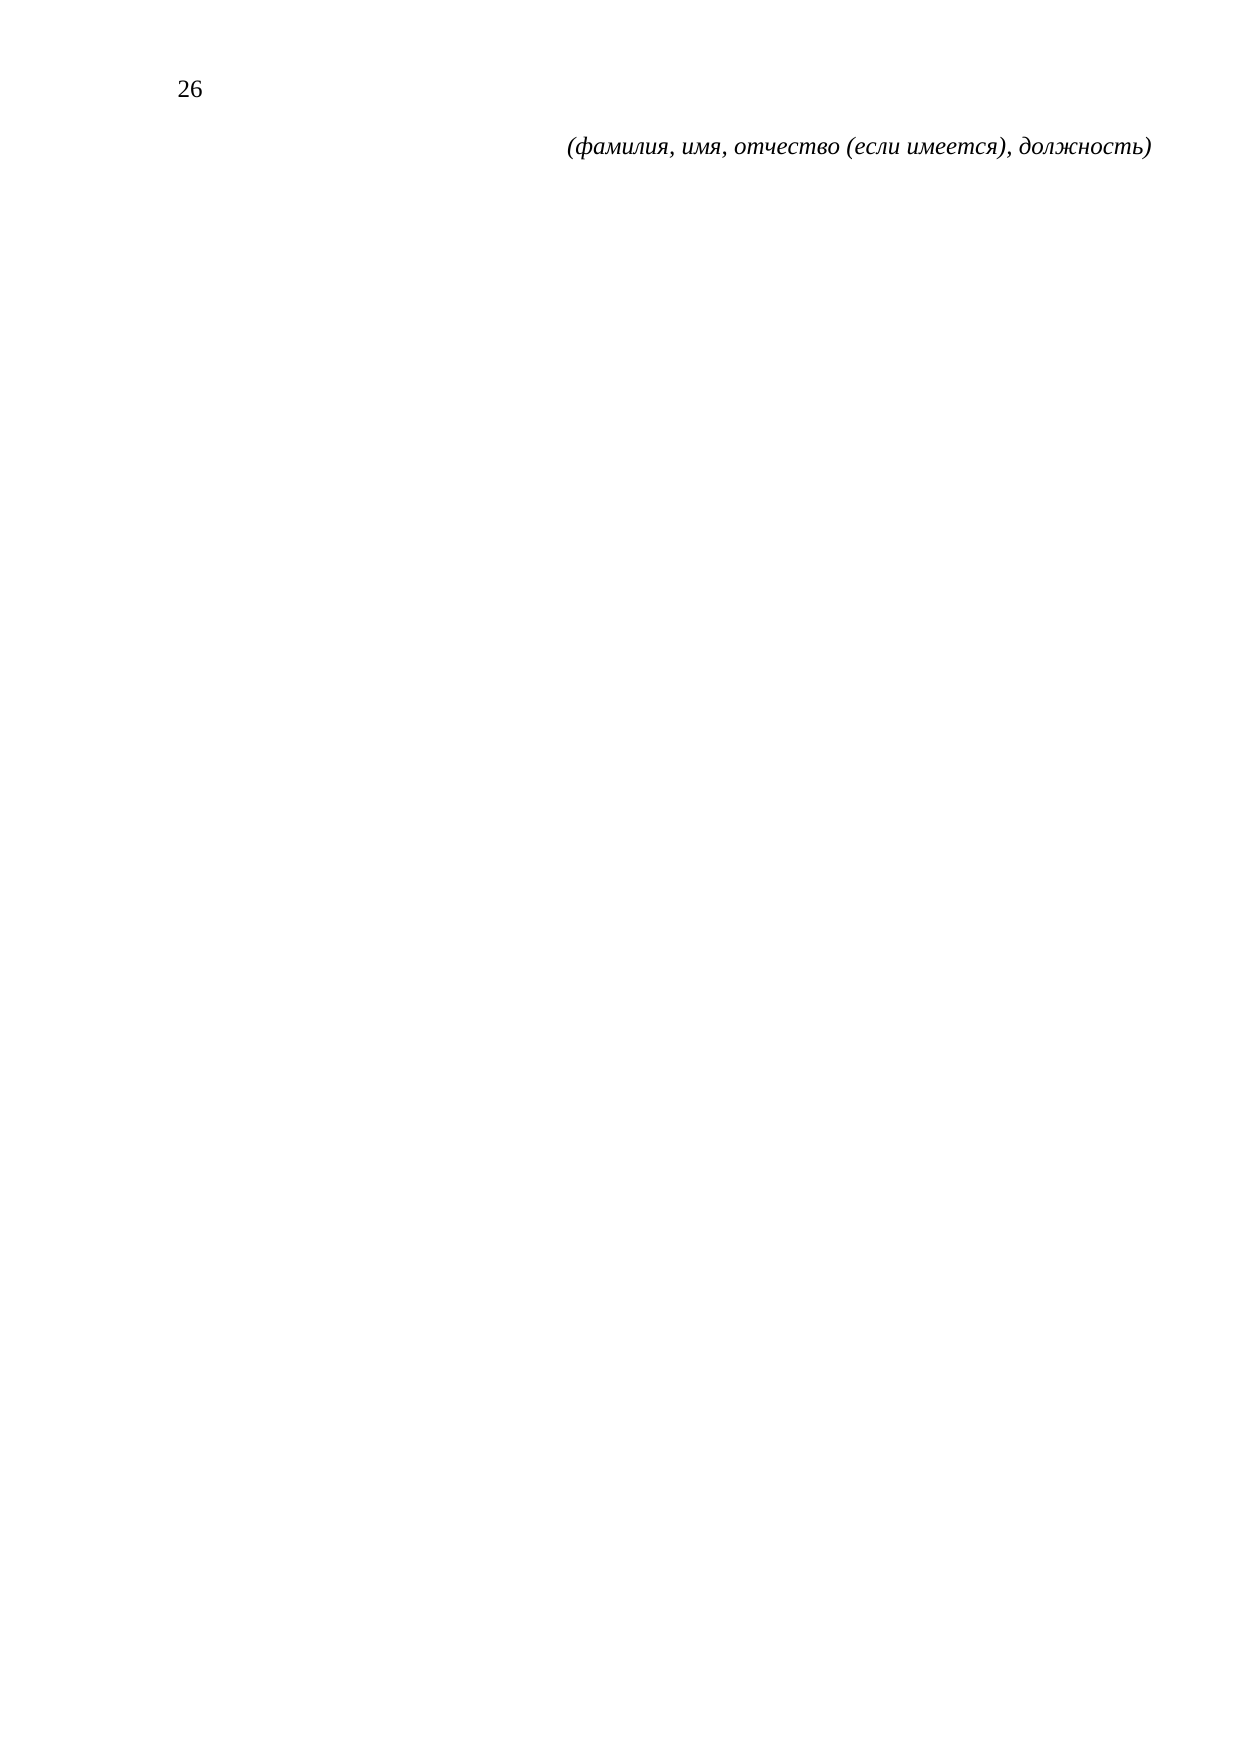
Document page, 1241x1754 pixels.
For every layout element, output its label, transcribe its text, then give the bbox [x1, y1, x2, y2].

text (фамилия, имя, отчество (если имеется), должность) [177, 131, 1152, 160]
